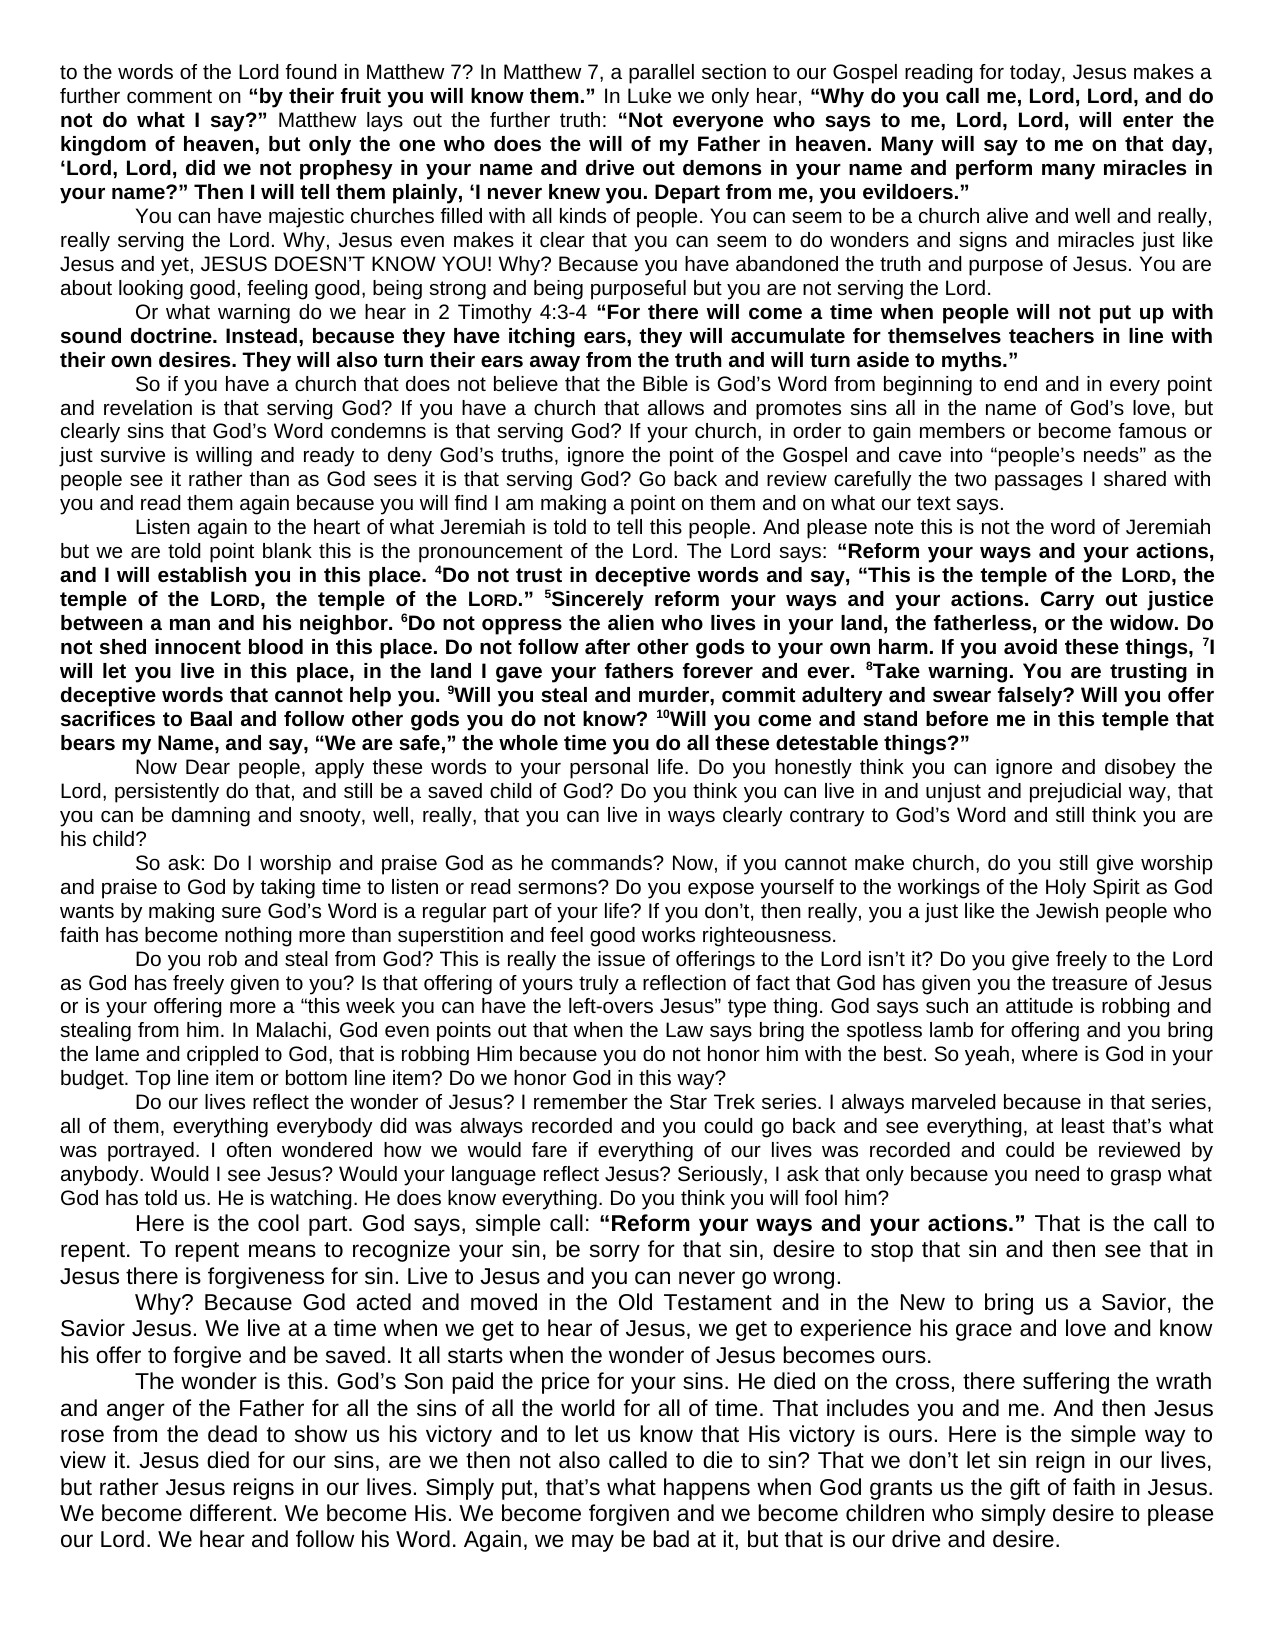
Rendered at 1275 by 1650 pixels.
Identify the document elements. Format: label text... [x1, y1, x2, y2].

text You can have majestic churches filled with all kinds of people. You can seem to be a church alive and well and really, really serving the Lord. Why, Jesus even makes it clear that you can seem to do wonders and signs and miracles just like Jesus and yet, JESUS DOESN’T KNOW YOU! Why? Because you have abandoned the truth and purpose of Jesus. You are about looking good, feeling good, being strong and being purposeful but you are not serving the Lord. [60, 204, 1215, 299]
text Listen again to the heart of what Jeremiah is told to tell this people. And please note this is not the word of Jeremiah but we are told point blank this is the pronouncement of the Lord. The Lord says: “Reform your ways and your actions, and I will establish you in this place. 4Do not trust in deceptive words and say, “This is the temple of the Lord, the temple of the Lord, the temple of the Lord.” 5Sincerely reform your ways and your actions. Carry out justice between a man and his neighbor. 6Do not oppress the alien who lives in your land, the fatherless, or the widow. Do not shed innocent blood in this place. Do not follow after other gods to your own harm. If you avoid these things, 7I will let you live in this place, in the land I gave your fathers forever and ever. 8Take warning. You are trusting in deceptive words that cannot help you. 9Will you steal and murder, commit adultery and swear falsely? Will you offer sacrifices to Baal and follow other gods you do not know? 10Will you come and stand before me in this temple that bears my Name, and say, “We are safe,” the whole time you do all these detestable things?” [60, 515, 1215, 755]
text Do you rob and steal from God? This is really the issue of offerings to the Lord isn’t it? Do you give freely to the Lord as God has freely given to you? Is that offering of yours truly a reflection of fact that God has given you the treasure of Jesus or is your offering more a “this week you can have the left-overs Jesus” type thing. God says such an attitude is robbing and stealing from him. In Malachi, God even points out that when the Law says bring the spotless lamb for offering and you bring the lame and crippled to God, that is robbing Him because you do not honor him with the best. So yeah, where is God in your budget. Top line item or bottom line item? Do we honor God in this way? [60, 946, 1215, 1090]
text The wonder is this. God’s Son paid the price for your sins. He died on the cross, there suffering the wrath and anger of the Father for all the sins of all the world for all of time. That includes you and me. And then Jesus rose from the dead to show us his victory and to let us know that His victory is ours. Here is the simple way to view it. Jesus died for our sins, are we then not also called to die to sin? That we don’t let sin reign in our lives, but rather Jesus reigns in our lives. Simply put, that’s what happens when God grants us the gift of faith in Jesus. We become different. We become His. We become forgiven and we become children who simply desire to please our Lord. We hear and follow his Word. Again, we may be bad at it, but that is our drive and desire. [60, 1368, 1215, 1553]
text So if you have a church that does not believe that the Bible is God’s Word from beginning to end and in every point and revelation is that serving God? If you have a church that allows and promotes sins all in the name of God’s love, but clearly sins that God’s Word condemns is that serving God? If your church, in order to gain members or become famous or just survive is willing and ready to deny God’s truths, ignore the point of the Gospel and cave into “people’s needs” as the people see it rather than as God sees it is that serving God? Go back and review carefully the two passages I shared with you and read them again because you will find I am making a point on them and on what our text says. [60, 371, 1215, 515]
text Do our lives reflect the wonder of Jesus? I remember the Star Trek series. I always marveled because in that series, all of them, everything everybody did was always recorded and you could go back and see everything, at least that’s what was portrayed. I often wondered how we would fare if everything of our lives was recorded and could be reviewed by anybody. Would I see Jesus? Would your language reflect Jesus? Seriously, I ask that only because you need to grasp what God has told us. He is watching. He does know everything. Do you think you will fool him? [60, 1090, 1215, 1210]
text So ask: Do I worship and praise God as he commands? Now, if you cannot make church, do you still give worship and praise to God by taking time to listen or read sermons? Do you expose yourself to the workings of the Holy Spirit as God wants by making sure God’s Word is a regular part of your life? If you don’t, then really, you a just like the Jewish people who faith has become nothing more than superstition and feel good works righteousness. [60, 851, 1215, 946]
text Or what warning do we hear in 2 Timothy 4:3-4 “For there will come a time when people will not put up with sound doctrine. Instead, because they have itching ears, they will accumulate for themselves teachers in line with their own desires. They will also turn their ears away from the truth and will turn aside to myths.” [60, 299, 1215, 371]
text Why? Because God acted and moved in the Old Testament and in the New to bring us a Savior, the Savior Jesus. We live at a time when we get to hear of Jesus, we get to experience his grace and love and know his offer to forgive and be saved. It all starts when the wonder of Jesus becomes ours. [60, 1289, 1215, 1368]
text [60, 60, 1215, 204]
text Here is the cool part. God says, simple call: “Reform your ways and your actions.” That is the call to repent. To repent means to recognize your sin, be sorry for that sin, desire to stop that sin and then see that in Jesus there is forgiveness for sin. Live to Jesus and you can never go wrong. [60, 1210, 1215, 1289]
text Now Dear people, apply these words to your personal life. Do you honestly think you can ignore and disobey the Lord, persistently do that, and still be a saved child of God? Do you think you can live in and unjust and prejudicial way, that you can be damning and snooty, well, really, that you can live in ways clearly contrary to God’s Word and still think you are his child? [60, 755, 1215, 851]
